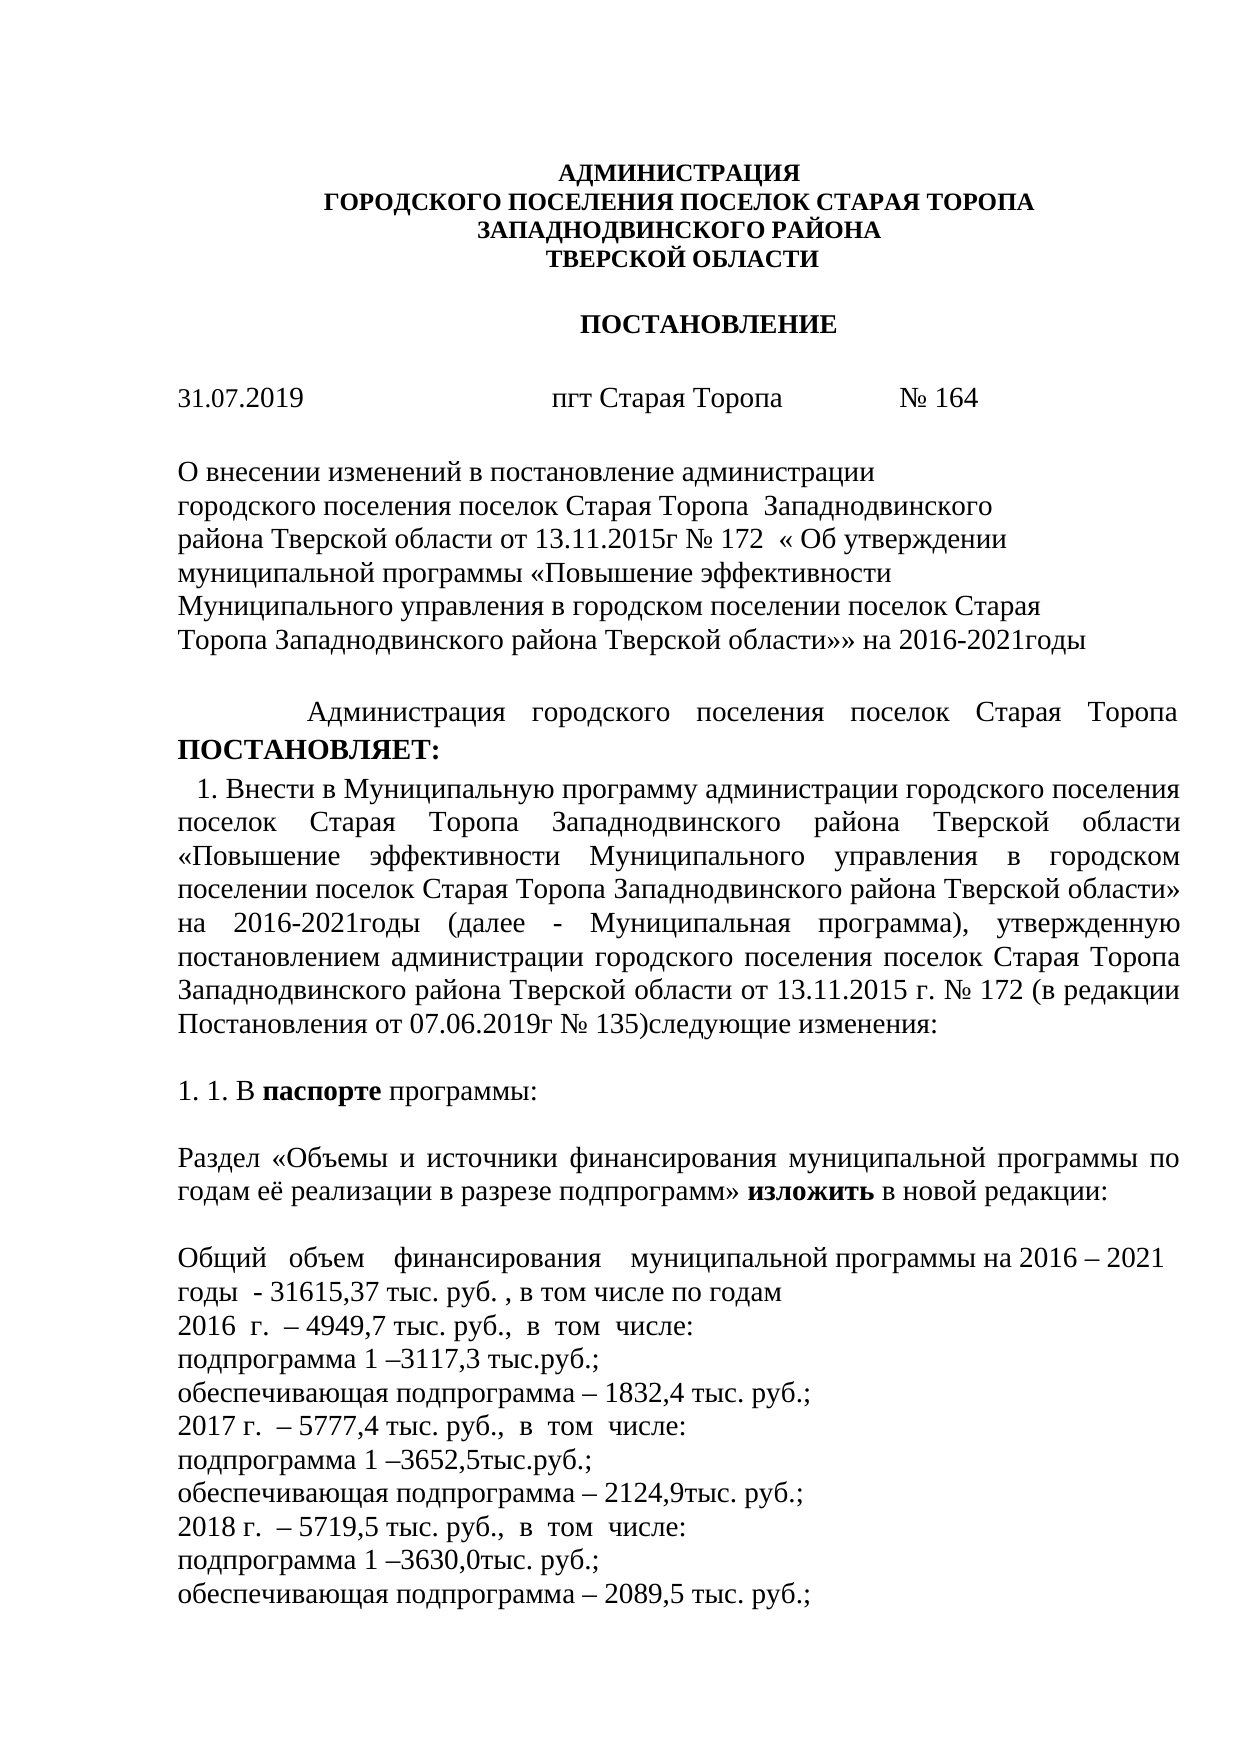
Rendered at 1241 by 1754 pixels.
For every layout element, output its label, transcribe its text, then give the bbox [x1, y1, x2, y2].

text ТВЕРСКОЙ ОБЛАСТИ [177, 244, 1181, 273]
text Торопа Западнодвинского района Тверской области»» на 2016-2021годы [177, 622, 1181, 656]
text ПОСТАНОВЛЕНИЕ [177, 309, 1181, 340]
text Раздел «Объемы и источники финансирования муниципальной программы по годам её реализации в разрезе подпрограмм» изложить в новой редакции: [177, 1140, 1181, 1207]
text Общий объем финансирования муниципальной программы на 2016 – 2021 годы - 31615,37 тыс. руб. , в том числе по годам [177, 1241, 1181, 1308]
text муниципальной программы «Повышение эффективности [177, 555, 1181, 588]
text Муниципального управления в городском поселении поселок Старая [177, 588, 1181, 622]
text обеспечивающая подпрограмма – 1832,4 тыс. руб.; [177, 1375, 1181, 1408]
text 1. Внести в Муниципальную программу администрации городского поселения поселок Старая Торопа Западнодвинского района Тверской области «Повышение эффективности Муниципального управления в городском поселении поселок Старая Торопа Западнодвинского района Тверской области» на 2016-2021годы (далее - Муниципальная программа), утвержденную постановлением администрации городского поселения поселок Старая Торопа Западнодвинского района Тверской области от 13.11.2015 г. № 172 (в редакции Постановления от 07.06.2019г № 135)следующие изменения: [177, 771, 1181, 1039]
text ГОРОДСКОГО ПОСЕЛЕНИЯ ПОСЕЛОК СТАРАЯ ТОРОПА ЗАПАДНОДВИНСКОГО РАЙОНА [177, 187, 1181, 244]
text подпрограмма 1 –3117,3 тыс.руб.; [177, 1341, 1181, 1375]
text 2018 г. – 5719,5 тыс. руб., в том числе: [177, 1509, 1181, 1542]
text обеспечивающая подпрограмма – 2124,9тыс. руб.; [177, 1475, 1181, 1509]
text 1. 1. В паспорте программы: [177, 1073, 1181, 1106]
text 2017 г. – 5777,4 тыс. руб., в том числе: [177, 1408, 1181, 1442]
text 31.07.2019 пгт Старая Торопа № 164 [177, 380, 1181, 414]
text городского поселения поселок Старая Торопа Западнодвинского [177, 488, 1181, 521]
text подпрограмма 1 –3630,0тыс. руб.; [177, 1542, 1181, 1576]
text района Тверской области от 13.11.2015г № 172 « Об утверждении [177, 521, 1181, 555]
text О внесении изменений в постановление администрации [177, 454, 1181, 488]
text обеспечивающая подпрограмма – 2089,5 тыс. руб.; [177, 1576, 1181, 1609]
text АДМИНИСТРАЦИЯ [177, 158, 1181, 187]
text 2016 г. – 4949,7 тыс. руб., в том числе: [177, 1308, 1181, 1341]
text подпрограмма 1 –3652,5тыс.руб.; [177, 1442, 1181, 1475]
text Администрация городского поселения поселок Старая Торопа ПОСТАНОВЛЯЕТ: [177, 694, 1178, 766]
